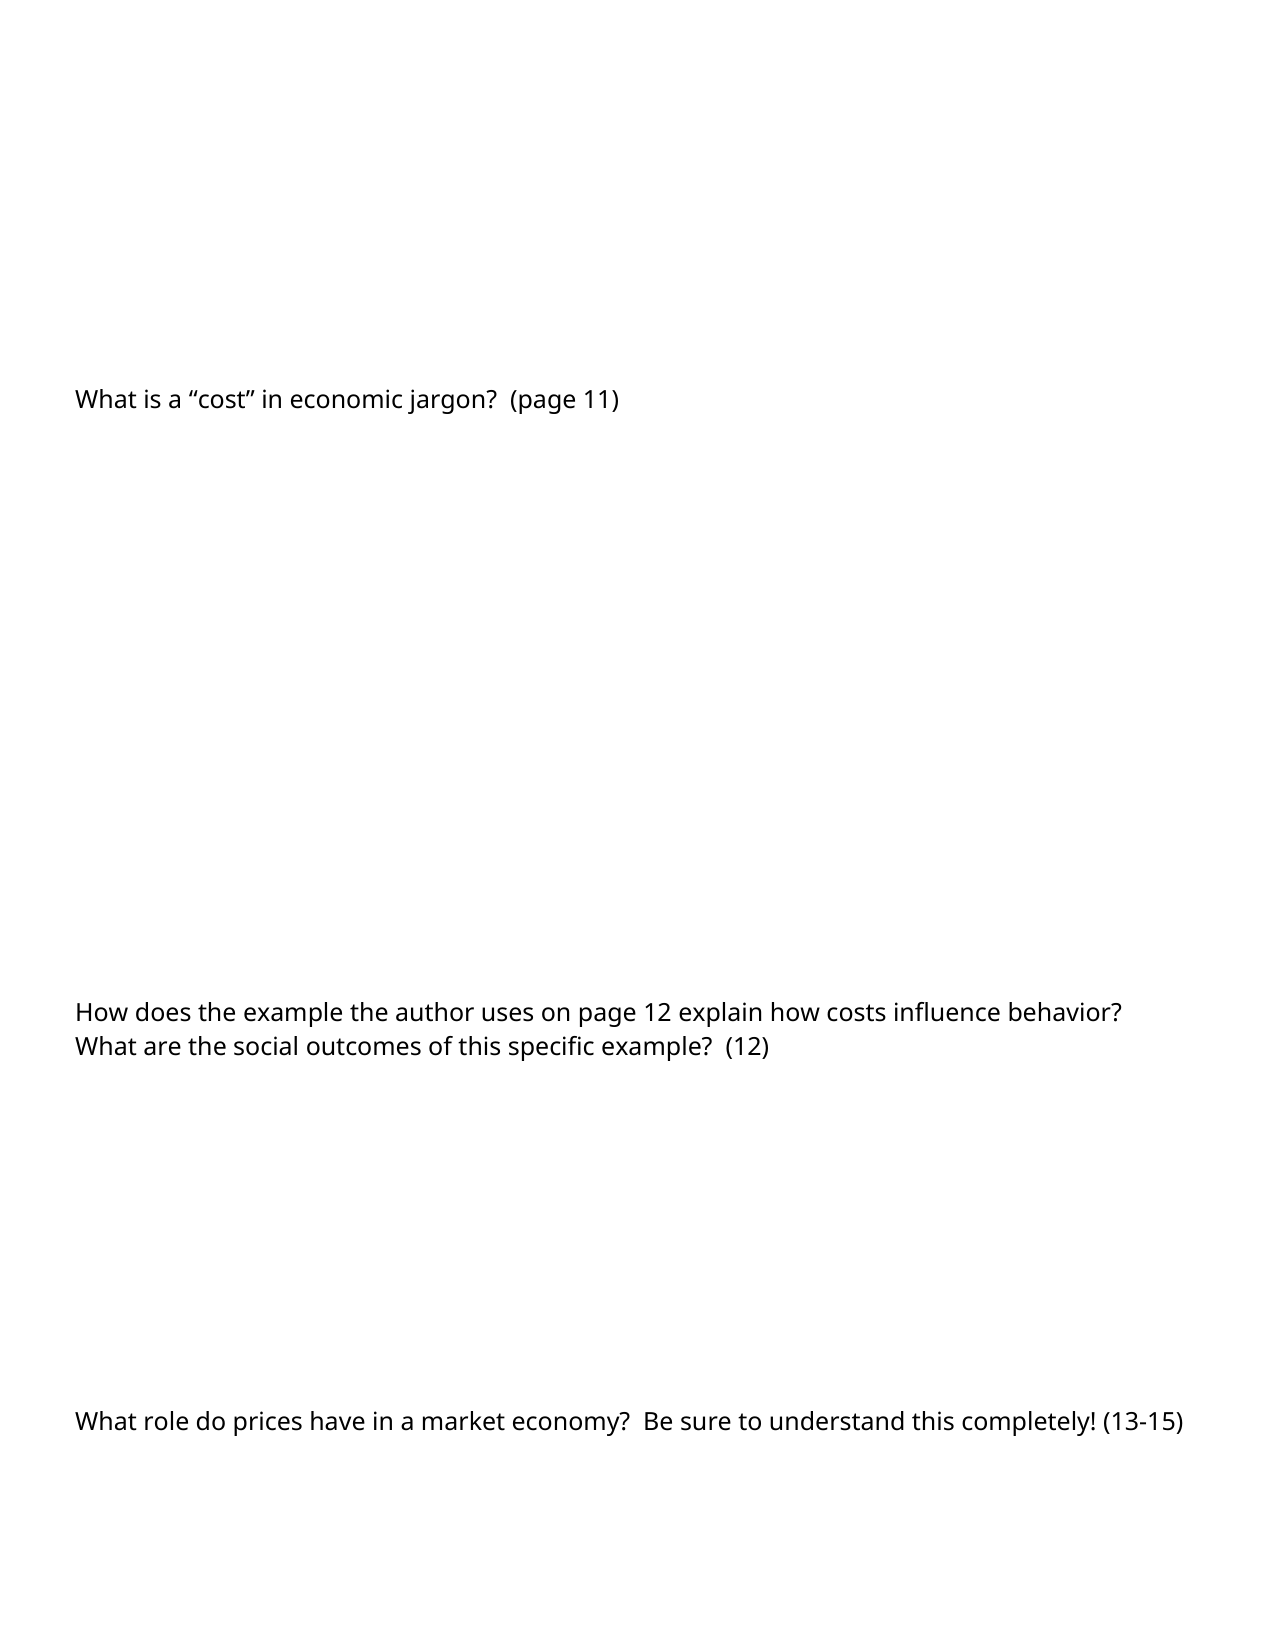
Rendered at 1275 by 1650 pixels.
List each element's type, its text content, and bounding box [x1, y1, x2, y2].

text How does the example the author uses on page 12 explain how costs influence behavior? What are the social outcomes of this specific example? (12) [75, 995, 1200, 1063]
text What is a “cost” in economic jargon? (page 11) [75, 382, 1200, 416]
text What role do prices have in a market economy? Be sure to understand this completely! (13-15) [75, 1403, 1200, 1437]
